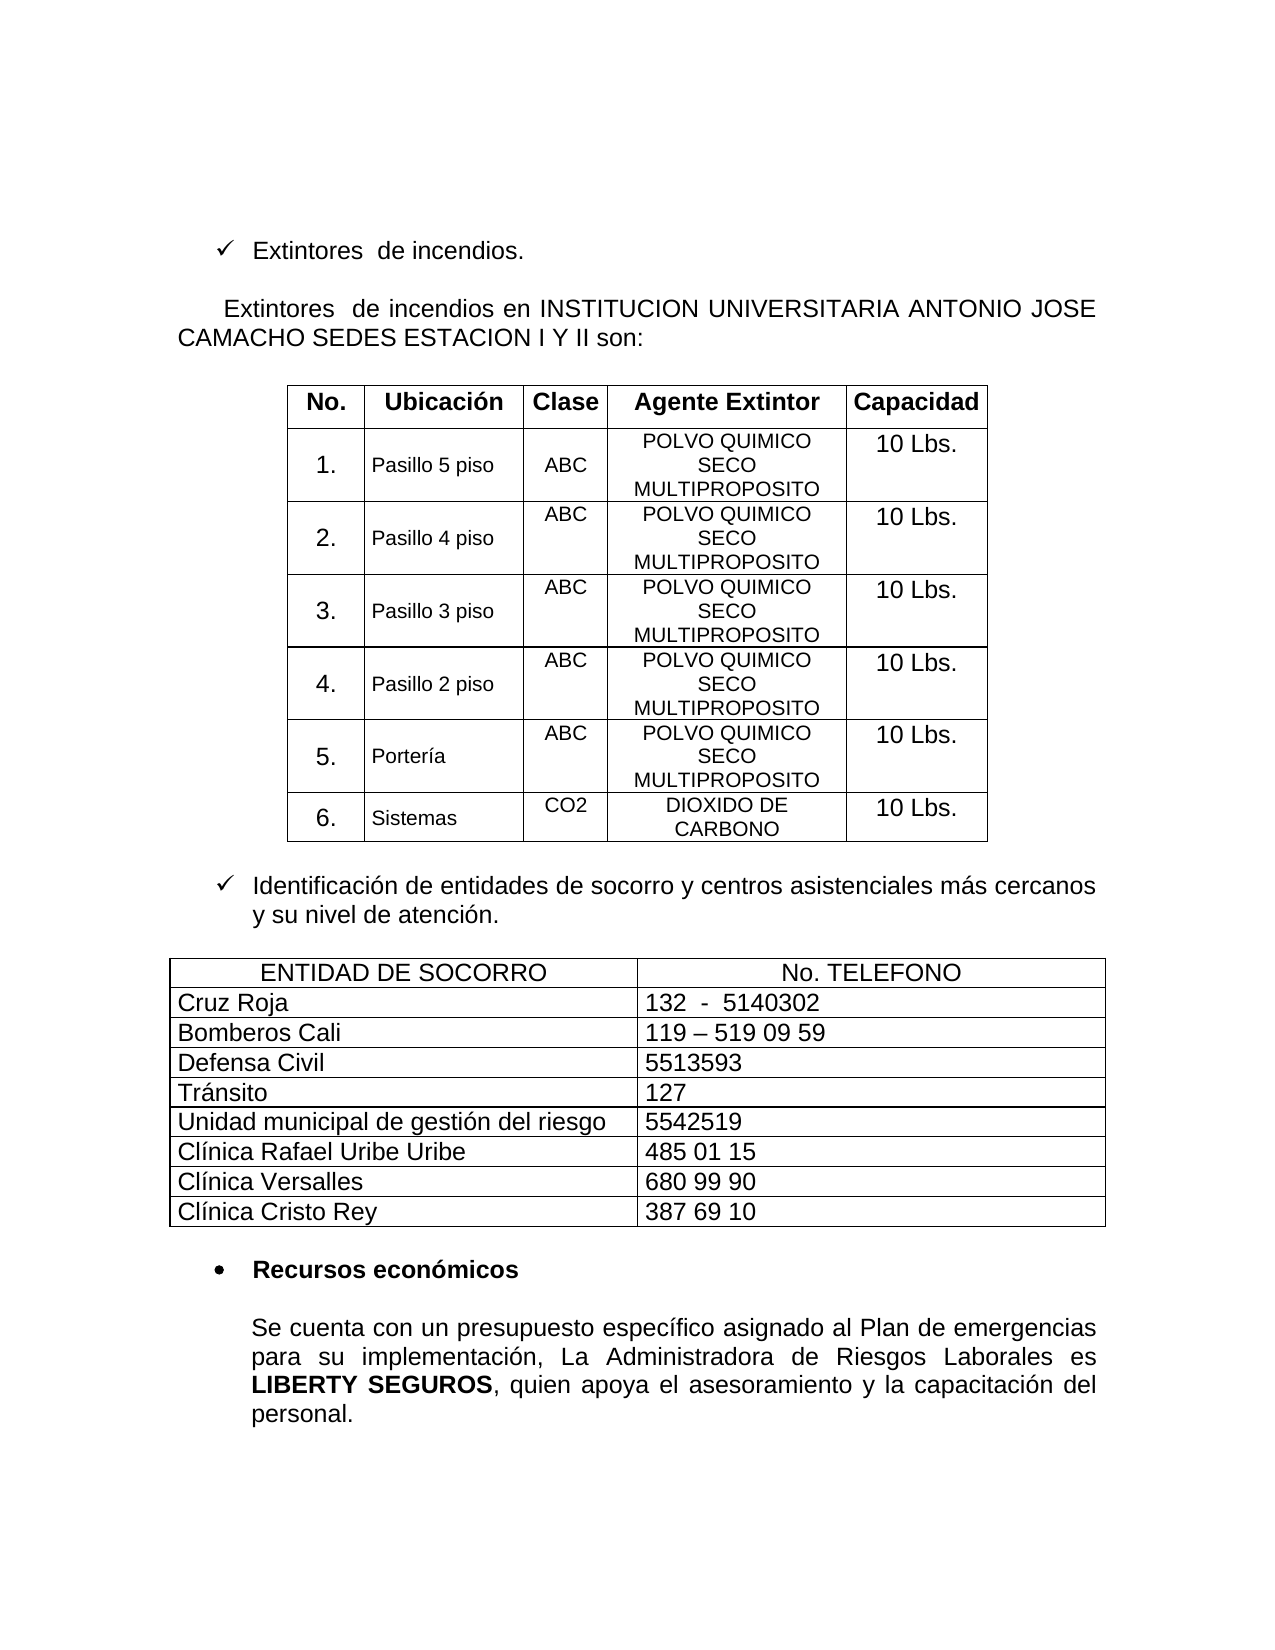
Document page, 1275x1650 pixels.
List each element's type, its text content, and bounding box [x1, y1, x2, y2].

text Extintores de incendios en INSTITUCION UNIVERSITARIA ANTONIO JOSE CAMACHO SEDES ESTACION I Y II son: [177, 294, 1098, 351]
table_cell POLVO QUIMICO SECO MULTIPROPOSITO [608, 429, 846, 501]
table_cell 2. [288, 502, 364, 573]
table_cell 10 Lbs. [847, 648, 987, 719]
table_header Clase [524, 386, 607, 428]
text Se cuenta con un presupuesto específico asignado al Plan de emergencias para su implementación, La Administradora de Riesgos Laborales es LIBERTY SEGUROS, quien apoya el asesoramiento y la capacitación del personal. [251, 1313, 1098, 1428]
table_cell 3. [288, 575, 364, 646]
table_cell Portería [365, 720, 523, 792]
table_cell POLVO QUIMICO SECO MULTIPROPOSITO [608, 502, 846, 573]
table_cell ABC [524, 575, 607, 646]
table_cell ABC [524, 720, 607, 792]
table_cell 5542519 [638, 1108, 1105, 1136]
table_cell Bomberos Cali [171, 1018, 637, 1047]
table_cell Pasillo 4 piso [365, 502, 523, 573]
table_cell 127 [638, 1078, 1105, 1106]
table_cell Pasillo 5 piso [365, 429, 523, 501]
table_cell ABC [524, 502, 607, 573]
table_cell ABC [524, 648, 607, 719]
table_cell 4. [288, 648, 364, 719]
table_cell Tránsito [171, 1078, 637, 1106]
table_header No. TELEFONO [638, 959, 1105, 987]
table_cell 10 Lbs. [847, 502, 987, 573]
table_cell POLVO QUIMICO SECO MULTIPROPOSITO [608, 720, 846, 792]
table_cell 10 Lbs. [847, 575, 987, 646]
table_cell DIOXIDO DE CARBONO [608, 793, 846, 841]
table_cell ABC [524, 429, 607, 501]
table_cell 387 69 10 [638, 1197, 1105, 1226]
table_cell Cruz Roja [171, 988, 637, 1017]
table_cell POLVO QUIMICO SECO MULTIPROPOSITO [608, 648, 846, 719]
table_cell Defensa Civil [171, 1048, 637, 1077]
table_cell POLVO QUIMICO SECO MULTIPROPOSITO [608, 575, 846, 646]
table_cell Sistemas [365, 793, 523, 841]
table_cell 10 Lbs. [847, 793, 987, 841]
table_cell Unidad municipal de gestión del riesgo [171, 1108, 637, 1136]
table_cell Pasillo 3 piso [365, 575, 523, 646]
table_header No. [288, 386, 364, 428]
table_cell CO2 [524, 793, 607, 841]
table_cell 485 01 15 [638, 1137, 1105, 1166]
table_cell 6. [288, 793, 364, 841]
table_header ENTIDAD DE SOCORRO [171, 959, 637, 987]
table_cell 10 Lbs. [847, 720, 987, 792]
table_cell 132 - 5140302 [638, 988, 1105, 1017]
list Identificación de entidades de socorro y centros asistenciales más cercanos y su nivel de atención. [215, 871, 1098, 929]
table_header Capacidad [847, 386, 987, 428]
table_cell Clínica Versalles [171, 1167, 637, 1196]
table_cell 5513593 [638, 1048, 1105, 1077]
table_header Ubicación [365, 386, 523, 428]
table_header Agente Extintor [608, 386, 846, 428]
table_cell 119 – 519 09 59 [638, 1018, 1105, 1047]
table_cell Clínica Rafael Uribe Uribe [171, 1137, 637, 1166]
table_cell 680 99 90 [638, 1167, 1105, 1196]
table_cell 1. [288, 429, 364, 501]
list Recursos económicos [215, 1255, 1098, 1284]
table_cell Clínica Cristo Rey [171, 1197, 637, 1226]
table_cell 10 Lbs. [847, 429, 987, 501]
table_cell 5. [288, 720, 364, 792]
table_cell Pasillo 2 piso [365, 648, 523, 719]
list Extintores de incendios. [215, 236, 1098, 265]
